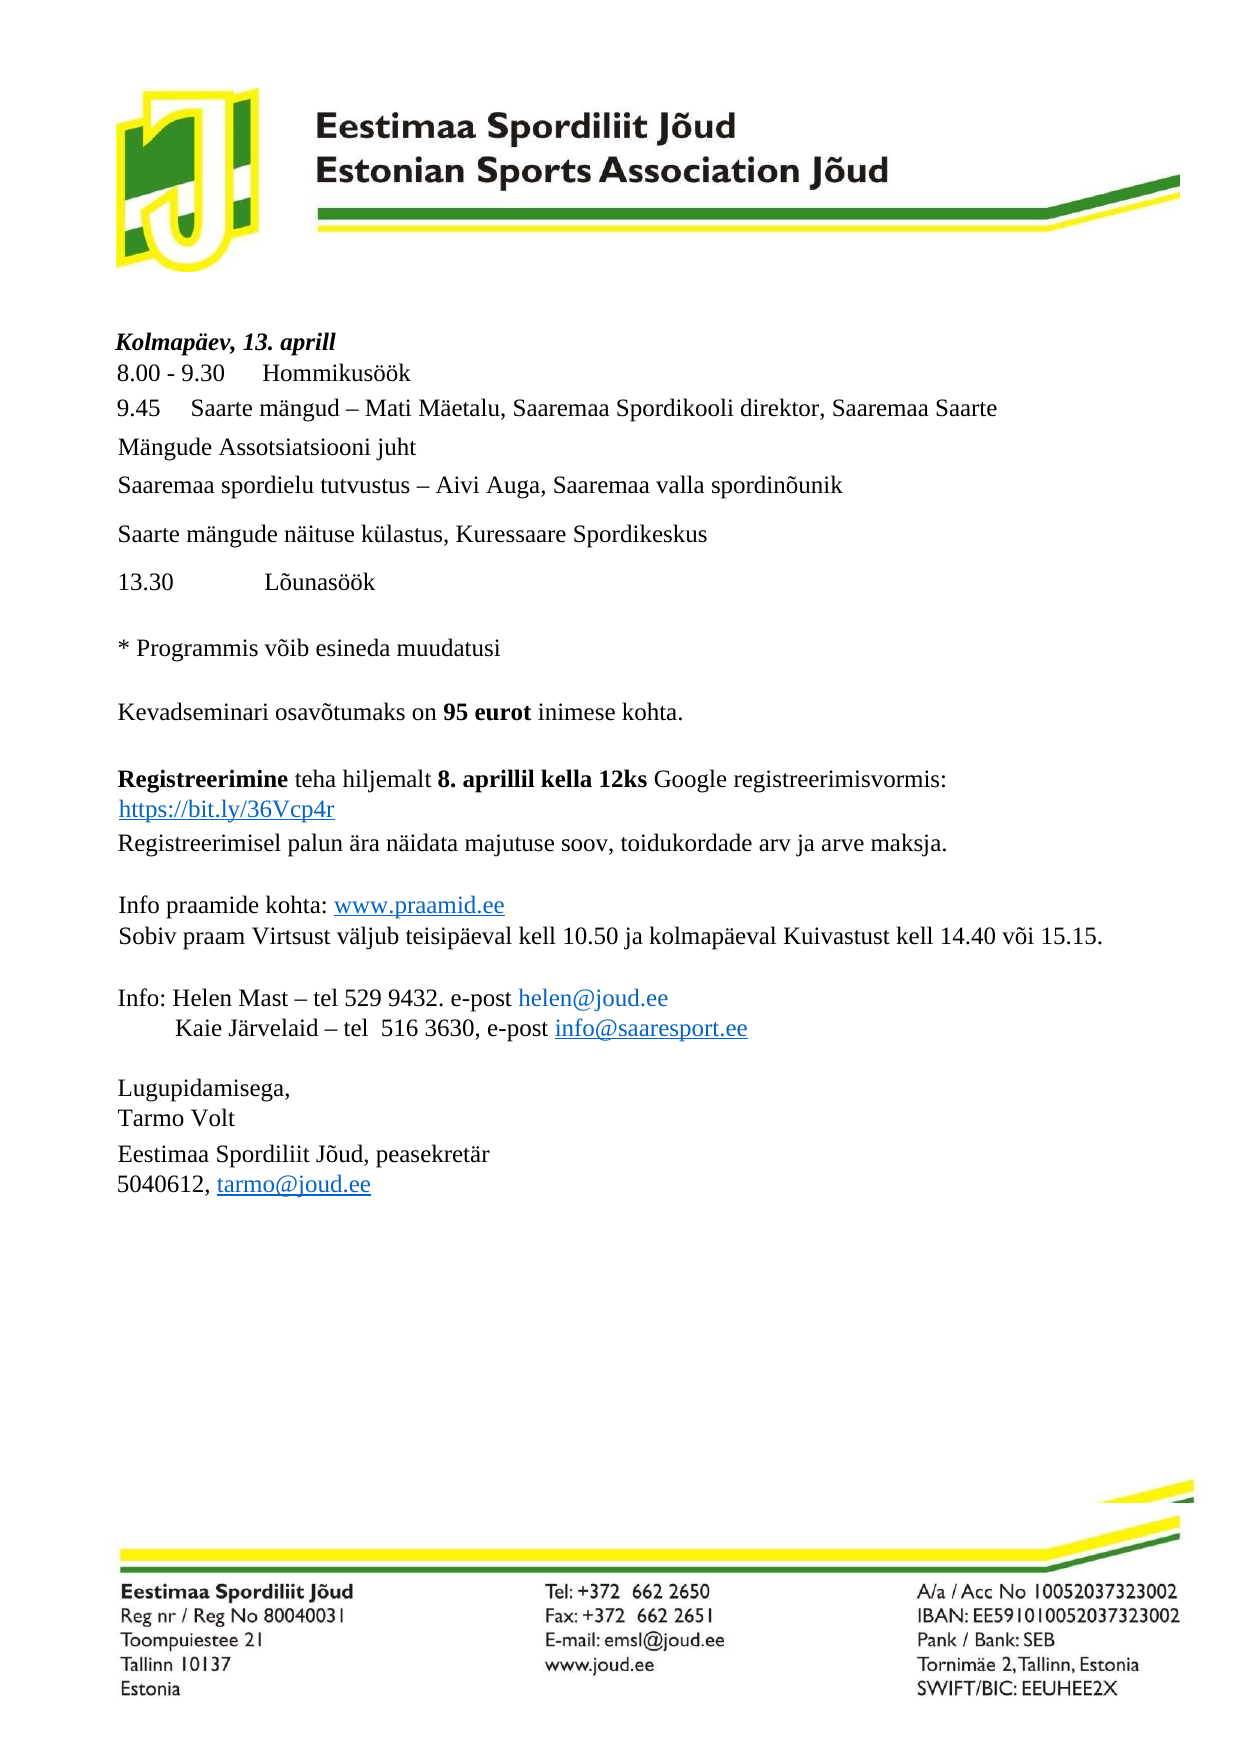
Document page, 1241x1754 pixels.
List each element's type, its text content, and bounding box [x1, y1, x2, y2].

text Info: Helen Mast – tel 529 9432. e-post helen@joud.ee Kaie Järvelaid – tel 516 3630, e-post info@saaresport.ee [117, 983, 1152, 1042]
text Saarte mängude näituse külastus, Kuressaare Spordikeskus [117, 519, 1152, 547]
picture [116, 88, 1180, 272]
text Lugupidamisega, [117, 1073, 1152, 1102]
text Saaremaa spordielu tutvustus – Aivi Auga, Saaremaa valla spordinõunik [117, 470, 1152, 499]
picture [2, 1467, 1241, 1754]
text Info praamide kohta: www.praamid.ee Sobiv praam Virtsust väljub teisipäeval kell 10.50 ja kolmapäeval Kuivastust kell 14.40 või 15.15. [118, 859, 1152, 981]
text 13.30 Lõunasöök [117, 567, 1152, 596]
text Kevadseminari osavõtumaks on 95 eurot inimese kohta. [117, 697, 1152, 726]
text 8.00 - 9.30 Hommikusöök [117, 358, 1152, 387]
text Registreerimine teha hiljemalt 8. aprillil kella 12ks Google registreerimisvormis: https://bit.ly/36Vcp4r [117, 764, 1152, 823]
text Eestimaa Spordiliit Jõud, peasekretär [117, 1139, 1152, 1168]
text 5040612, tarmo@joud.ee [117, 1169, 377, 1198]
text * Programmis võib esineda muudatusi [117, 633, 1152, 662]
text Registreerimisel palun ära näidata majutuse soov, toidukordade arv ja arve maksja. [117, 828, 1152, 857]
subtitle Kolmapäev, 13. aprill [115, 327, 1152, 356]
text 9.45 Saarte mängud – Mati Mäetalu, Saaremaa Spordikooli direktor, Saaremaa Saarte Mängude Assotsiatsiooni juht [117, 393, 1017, 461]
text Tarmo Volt [117, 1103, 1152, 1132]
